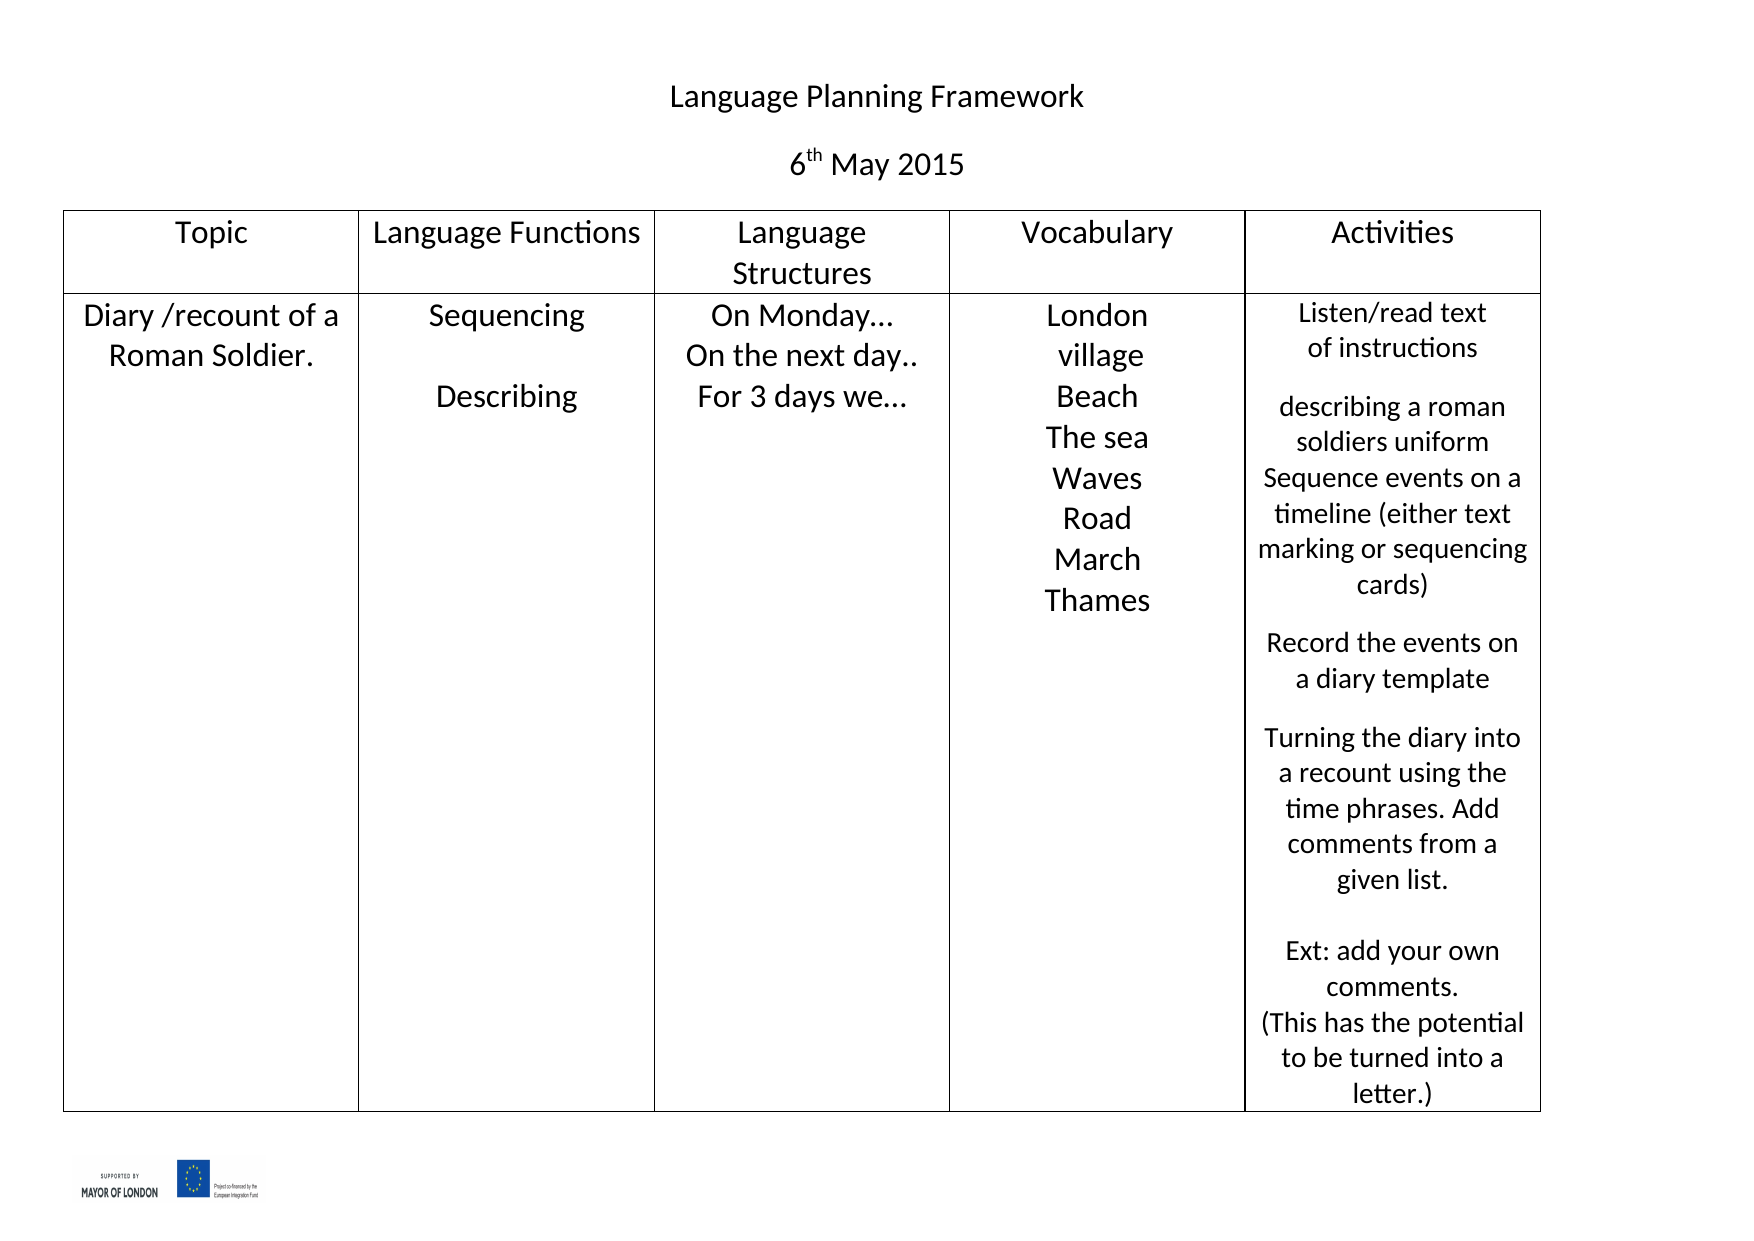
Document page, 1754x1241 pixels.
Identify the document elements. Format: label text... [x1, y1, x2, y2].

text Language Planning Framework [75, 75, 1679, 116]
table_cell Listen/read text of instructions describing a roman soldiers uniform Sequence events on a timeline (either text marking or sequencing cards) Record the events on a diary template Turning the diary into a recount using the time phrases. Add comments from a given list. Ext: add your own comments. (This has the potential to be turned into a letter.) [1246, 294, 1540, 1111]
table_cell On Monday… On the next day.. For 3 days we… [655, 294, 949, 1111]
table_header Vocabulary [950, 211, 1244, 293]
text 6th May 2015 [75, 143, 1679, 183]
table_cell Diary /recount of a Roman Soldier. [64, 294, 358, 1111]
table_header Language Functions [359, 211, 654, 293]
table_header Language Structures [655, 211, 949, 293]
table_header Activities [1246, 211, 1540, 293]
table_cell London village Beach The sea Waves Road March Thames [950, 294, 1244, 1111]
table_header Topic [64, 211, 358, 293]
table_cell Sequencing Describing [359, 294, 654, 1111]
picture [72, 1155, 266, 1203]
